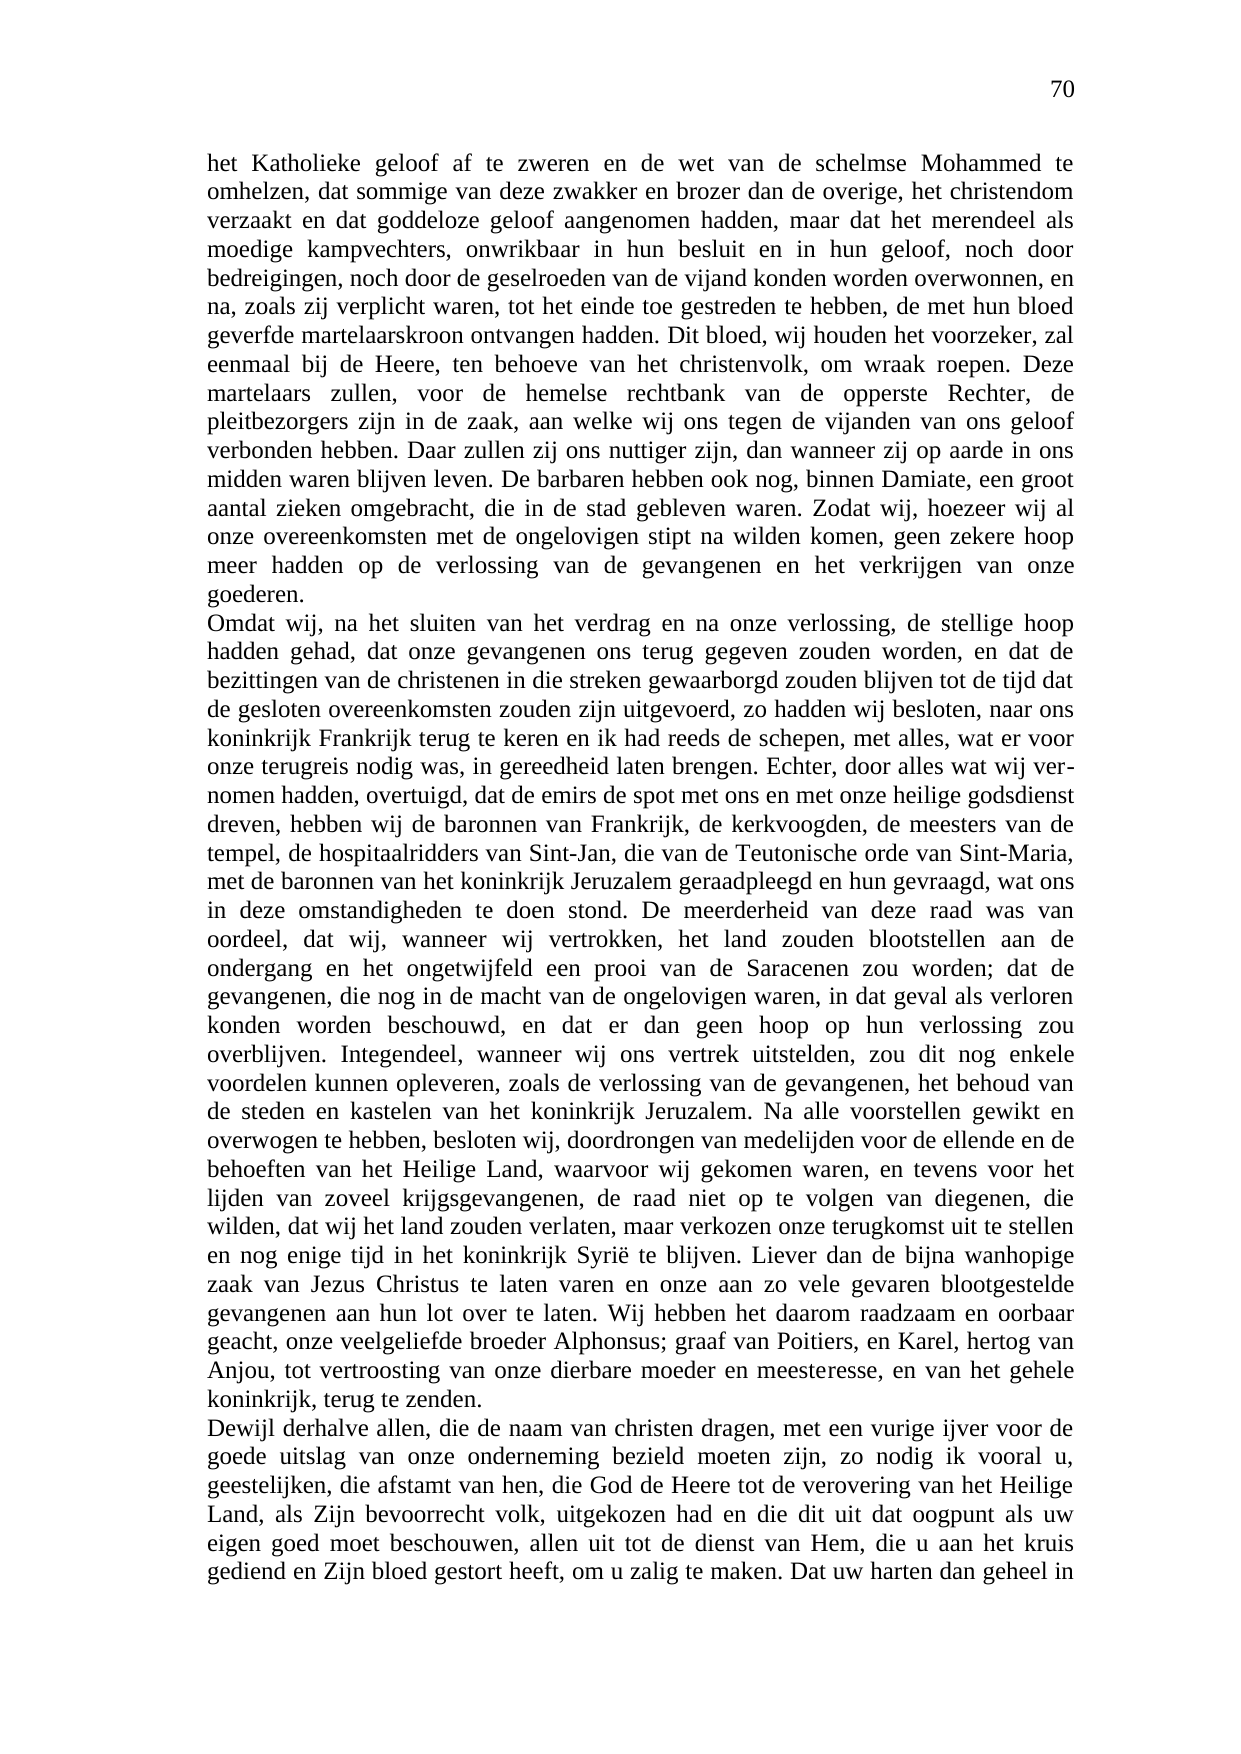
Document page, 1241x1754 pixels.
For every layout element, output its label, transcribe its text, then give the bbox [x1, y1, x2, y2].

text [207, 1413, 1075, 1585]
text Omdat wij, na het sluiten van het verdrag en na onze verlossing, de stellige hoop hadden gehad, dat onze gevangenen ons terug gegeven zouden worden, en dat de bezittingen van de christenen in die streken gewaarborgd zouden blijven tot de tijd dat de gesloten overeenkomsten zouden zijn uitgevoerd, zo hadden wij besloten, naar ons koninkrijk Frankrijk terug te keren en ik had reeds de schepen, met alles, wat er voor onze terugreis nodig was, in gereedheid laten brengen. Echter, door alles wat wij vernomen hadden, overtuigd, dat de emirs de spot met ons en met onze heilige godsdienst dreven, hebben wij de baronnen van Frankrijk, de kerkvoogden, de meesters van de tempel, de hospitaalridders van Sint-Jan, die van de Teutonische orde van Sint-Maria, met de baronnen van het koninkrijk Jeruzalem geraadpleegd en hun gevraagd, wat ons in deze omstandigheden te doen stond. De meerderheid van deze raad was van oordeel, dat wij, wanneer wij vertrokken, het land zouden blootstellen aan de ondergang en het ongetwijfeld een prooi van de Saracenen zou worden; dat de gevangenen, die nog in de macht van de ongelovigen waren, in dat geval als verloren konden worden beschouwd, en dat er dan geen hoop op hun verlossing zou overblijven. Integendeel, wanneer wij ons vertrek uitstelden, zou dit nog enkele voordelen kunnen opleveren, zoals de verlossing van de gevangenen, het behoud van de steden en kastelen van het koninkrijk Jeruzalem. Na alle voorstellen gewikt en overwogen te hebben, besloten wij, doordrongen van medelijden voor de ellende en de behoeften van het Heilige Land, waarvoor wij gekomen waren, en tevens voor het lijden van zoveel krijgsgevangenen, de raad niet op te volgen van diegenen, die wilden, dat wij het land zouden verlaten, maar verkozen onze terugkomst uit te stellen en nog enige tijd in het koninkrijk Syrië te blijven. Liever dan de bijna wanhopige zaak van Jezus Christus te laten varen en onze aan zo vele gevaren blootgestelde gevangenen aan hun lot over te laten. Wij hebben het daarom raadzaam en oorbaar geacht, onze veelgeliefde broeder Alphonsus; graaf van Poitiers, en Karel, hertog van Anjou, tot vertroosting van onze dierbare moeder en meesteresse, en van het gehele koninkrijk, terug te zenden. [207, 608, 1075, 1413]
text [207, 148, 1075, 608]
